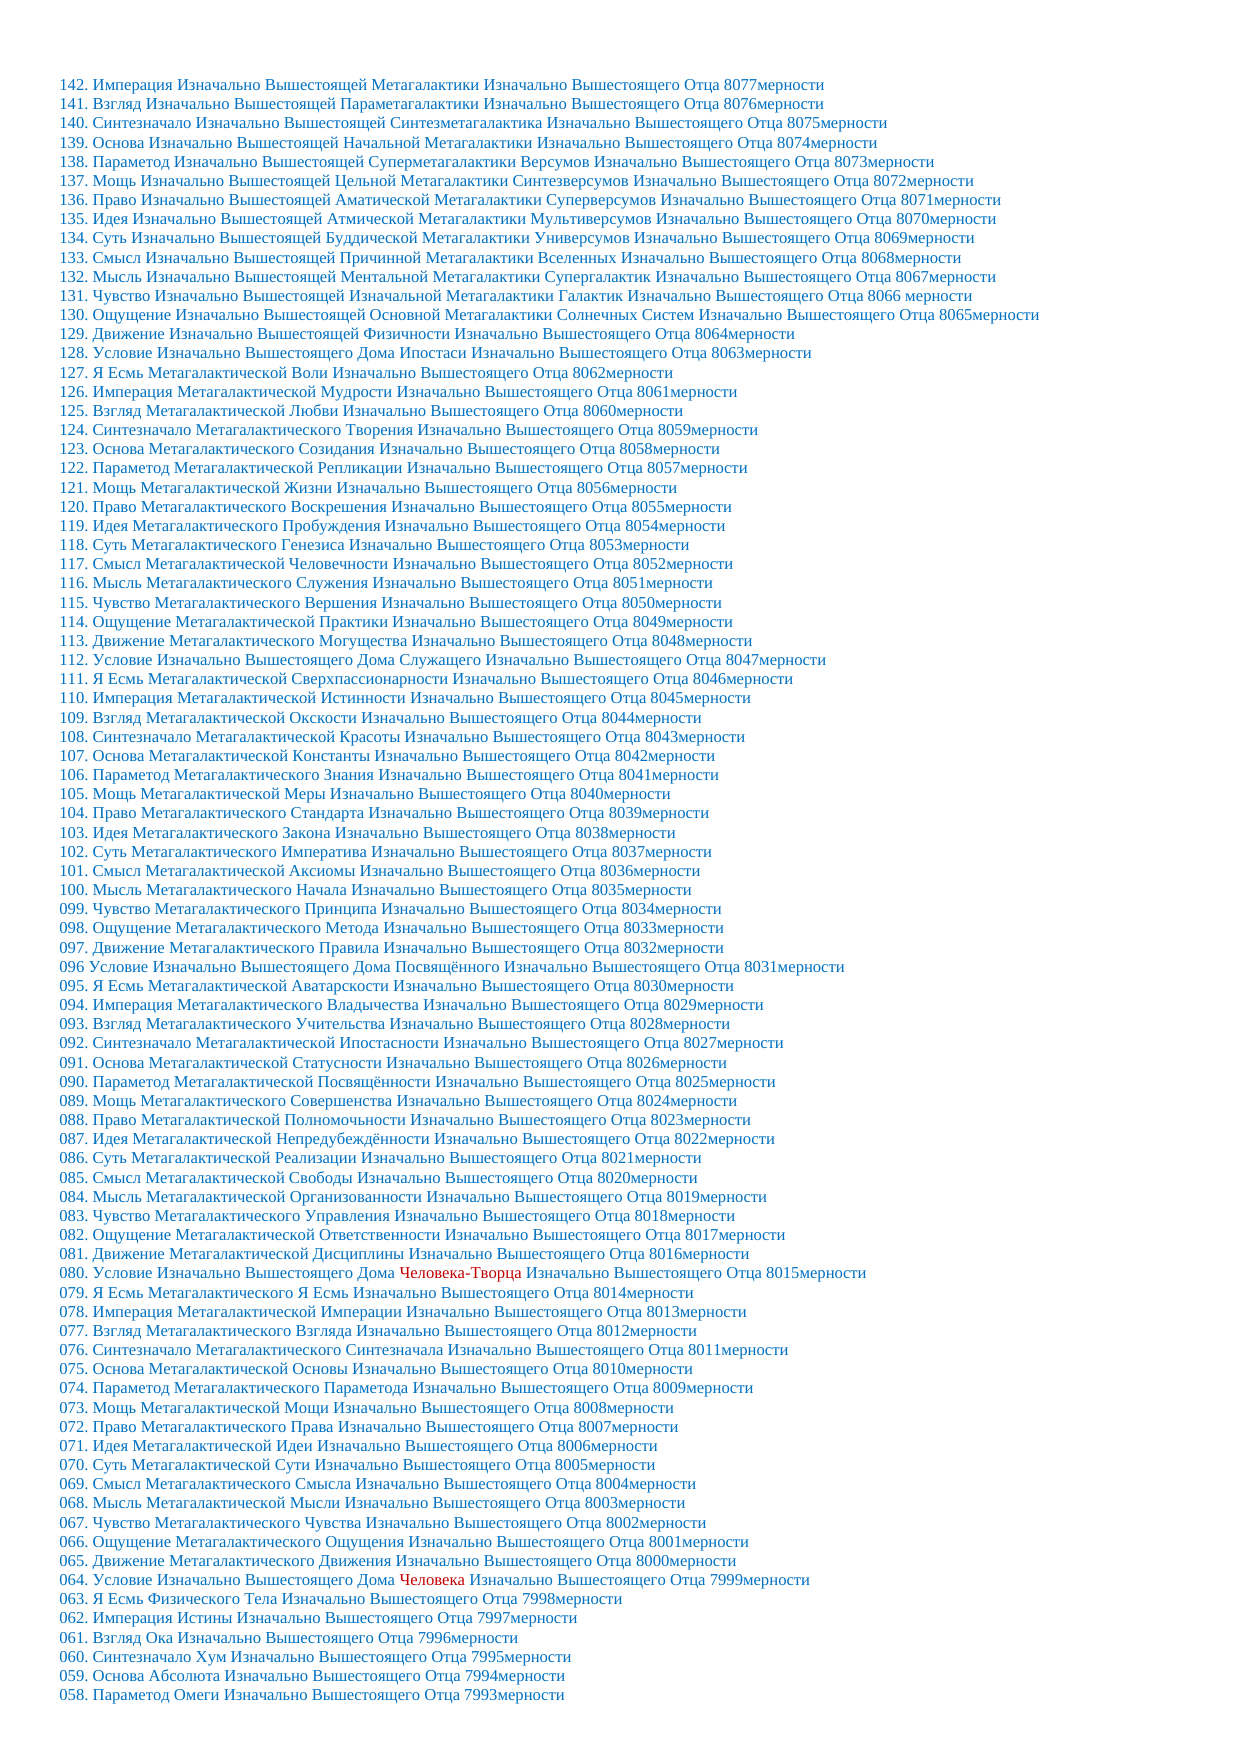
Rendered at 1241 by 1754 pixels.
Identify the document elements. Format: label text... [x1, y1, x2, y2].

text 123. Основа Метагалактического Созидания Изначально Вышестоящего Отца 8058мерности [59, 439, 1211, 458]
text 134. Суть Изначально Вышестоящей Буддической Метагалактики Универсумов Изначально Вышестоящего Отца 8069мерности [59, 228, 1211, 247]
text 114. Ощущение Метагалактической Практики Изначально Вышестоящего Отца 8049мерности [59, 612, 1211, 631]
text 073. Мощь Метагалактической Мощи Изначально Вышестоящего Отца 8008мерности [59, 1397, 1211, 1417]
text 070. Суть Метагалактической Сути Изначально Вышестоящего Отца 8005мерности [59, 1455, 1211, 1474]
text 085. Смысл Метагалактической Свободы Изначально Вышестоящего Отца 8020мерности [59, 1167, 1211, 1187]
text 082. Ощущение Метагалактической Ответственности Изначально Вышестоящего Отца 8017мерности [59, 1225, 1211, 1244]
text 118. Суть Метагалактического Генезиса Изначально Вышестоящего Отца 8053мерности [59, 535, 1211, 554]
text 066. Ощущение Метагалактического Ощущения Изначально Вышестоящего Отца 8001мерности [59, 1532, 1211, 1551]
text 115. Чувство Метагалактического Вершения Изначально Вышестоящего Отца 8050мерности [59, 592, 1211, 612]
text 072. Право Метагалактического Права Изначально Вышестоящего Отца 8007мерности [59, 1417, 1211, 1436]
text 079. Я Есмь Метагалактического Я Есмь Изначально Вышестоящего Отца 8014мерности [59, 1282, 1211, 1302]
text 126. Имперация Метагалактической Мудрости Изначально Вышестоящего Отца 8061мерности [59, 382, 1211, 401]
text 142. Имперация Изначально Вышестоящей Метагалактики Изначально Вышестоящего Отца 8077мерности [59, 75, 1211, 94]
text 140. Синтезначало Изначально Вышестоящей Синтезметагалактика Изначально Вышестоящего Отца 8075мерности [59, 113, 1211, 132]
text 091. Основа Метагалактической Статусности Изначально Вышестоящего Отца 8026мерности [59, 1052, 1211, 1072]
text 090. Параметод Метагалактической Посвящённости Изначально Вышестоящего Отца 8025мерности [59, 1072, 1211, 1091]
text 094. Имперация Метагалактического Владычества Изначально Вышестоящего Отца 8029мерности [59, 995, 1211, 1014]
text 062. Имперация Истины Изначально Вышестоящего Отца 7997мерности [59, 1608, 1211, 1627]
text 109. Взгляд Метагалактической Окскости Изначально Вышестоящего Отца 8044мерности [59, 707, 1211, 727]
text 060. Синтезначало Хум Изначально Вышестоящего Отца 7995мерности [59, 1647, 1211, 1666]
text 121. Мощь Метагалактической Жизни Изначально Вышестоящего Отца 8056мерности [59, 477, 1211, 497]
text 067. Чувство Метагалактического Чувства Изначально Вышестоящего Отца 8002мерности [59, 1512, 1211, 1532]
text 088. Право Метагалактической Полномочьности Изначально Вышестоящего Отца 8023мерности [59, 1110, 1211, 1129]
text 099. Чувство Метагалактического Принципа Изначально Вышестоящего Отца 8034мерности [59, 899, 1211, 918]
text 131. Чувство Изначально Вышестоящей Изначальной Метагалактики Галактик Изначально Вышестоящего Отца 8066 мерности [59, 286, 1211, 305]
text 103. Идея Метагалактического Закона Изначально Вышестоящего Отца 8038мерности [59, 822, 1211, 842]
text 107. Основа Метагалактической Константы Изначально Вышестоящего Отца 8042мерности [59, 746, 1211, 765]
text 106. Параметод Метагалактического Знания Изначально Вышестоящего Отца 8041мерности [59, 765, 1211, 784]
text 111. Я Есмь Метагалактической Сверхпассионарности Изначально Вышестоящего Отца 8046мерности [59, 669, 1211, 688]
text 071. Идея Метагалактической Идеи Изначально Вышестоящего Отца 8006мерности [59, 1436, 1211, 1455]
text 108. Синтезначало Метагалактической Красоты Изначально Вышестоящего Отца 8043мерности [59, 727, 1211, 746]
text 083. Чувство Метагалактического Управления Изначально Вышестоящего Отца 8018мерности [59, 1206, 1211, 1225]
text 096 Условие Изначально Вышестоящего Дома Посвящённого Изначально Вышестоящего Отца 8031мерности [59, 957, 1211, 976]
text 135. Идея Изначально Вышестоящей Атмической Метагалактики Мультиверсумов Изначально Вышестоящего Отца 8070мерности [59, 209, 1211, 228]
text 093. Взгляд Метагалактического Учительства Изначально Вышестоящего Отца 8028мерности [59, 1014, 1211, 1033]
text 097. Движение Метагалактического Правила Изначально Вышестоящего Отца 8032мерности [59, 937, 1211, 957]
text 098. Ощущение Метагалактического Метода Изначально Вышестоящего Отца 8033мерности [59, 918, 1211, 937]
text 128. Условие Изначально Вышестоящего Дома Ипостаси Изначально Вышестоящего Отца 8063мерности [59, 343, 1211, 362]
text 104. Право Метагалактического Стандарта Изначально Вышестоящего Отца 8039мерности [59, 803, 1211, 822]
text 069. Смысл Метагалактического Смысла Изначально Вышестоящего Отца 8004мерности [59, 1474, 1211, 1493]
text 130. Ощущение Изначально Вышестоящей Основной Метагалактики Солнечных Систем Изначально Вышестоящего Отца 8065мерности [59, 305, 1211, 324]
text 058. Параметод Омеги Изначально Вышестоящего Отца 7993мерности [59, 1685, 1211, 1704]
text 086. Суть Метагалактической Реализации Изначально Вышестоящего Отца 8021мерности [59, 1148, 1211, 1167]
text 105. Мощь Метагалактической Меры Изначально Вышестоящего Отца 8040мерности [59, 784, 1211, 803]
text 101. Смысл Метагалактической Аксиомы Изначально Вышестоящего Отца 8036мерности [59, 861, 1211, 880]
text 116. Мысль Метагалактического Служения Изначально Вышестоящего Отца 8051мерности [59, 573, 1211, 592]
text 087. Идея Метагалактической Непредубеждённости Изначально Вышестоящего Отца 8022мерности [59, 1129, 1211, 1148]
text 077. Взгляд Метагалактического Взгляда Изначально Вышестоящего Отца 8012мерности [59, 1321, 1211, 1340]
text 113. Движение Метагалактического Могущества Изначально Вышестоящего Отца 8048мерности [59, 631, 1211, 650]
text 141. Взгляд Изначально Вышестоящей Параметагалактики Изначально Вышестоящего Отца 8076мерности [59, 94, 1211, 113]
text 119. Идея Метагалактического Пробуждения Изначально Вышестоящего Отца 8054мерности [59, 516, 1211, 535]
text 122. Параметод Метагалактической Репликации Изначально Вышестоящего Отца 8057мерности [59, 458, 1211, 477]
text 063. Я Есмь Физического Тела Изначально Вышестоящего Отца 7998мерности [59, 1589, 1211, 1608]
text 120. Право Метагалактического Воскрешения Изначально Вышестоящего Отца 8055мерности [59, 497, 1211, 516]
text 136. Право Изначально Вышестоящей Аматической Метагалактики Суперверсумов Изначально Вышестоящего Отца 8071мерности [59, 190, 1211, 209]
text 078. Имперация Метагалактической Имперации Изначально Вышестоящего Отца 8013мерности [59, 1302, 1211, 1321]
text 089. Мощь Метагалактического Совершенства Изначально Вышестоящего Отца 8024мерности [59, 1091, 1211, 1110]
text 138. Параметод Изначально Вышестоящей Суперметагалактики Версумов Изначально Вышестоящего Отца 8073мерности [59, 152, 1211, 171]
text 112. Условие Изначально Вышестоящего Дома Служащего Изначально Вышестоящего Отца 8047мерности [59, 650, 1211, 669]
text 064. Условие Изначально Вышестоящего Дома Человека Изначально Вышестоящего Отца 7999мерности [59, 1570, 1211, 1589]
text 075. Основа Метагалактической Основы Изначально Вышестоящего Отца 8010мерности [59, 1359, 1211, 1378]
text 076. Синтезначало Метагалактического Синтезначала Изначально Вышестоящего Отца 8011мерности [59, 1340, 1211, 1359]
text 110. Имперация Метагалактической Истинности Изначально Вышестоящего Отца 8045мерности [59, 688, 1211, 707]
text 061. Взгляд Ока Изначально Вышестоящего Отца 7996мерности [59, 1627, 1211, 1647]
text 074. Параметод Метагалактического Параметода Изначально Вышестоящего Отца 8009мерности [59, 1378, 1211, 1397]
text 080. Условие Изначально Вышестоящего Дома Человека-Творца Изначально Вышестоящего Отца 8015мерности [59, 1263, 1211, 1282]
text 059. Основа Абсолюта Изначально Вышестоящего Отца 7994мерности [59, 1666, 1211, 1685]
text 139. Основа Изначально Вышестоящей Начальной Метагалактики Изначально Вышестоящего Отца 8074мерности [59, 132, 1211, 152]
text 133. Смысл Изначально Вышестоящей Причинной Метагалактики Вселенных Изначально Вышестоящего Отца 8068мерности [59, 247, 1211, 267]
text 137. Мощь Изначально Вышестоящей Цельной Метагалактики Синтезверсумов Изначально Вышестоящего Отца 8072мерности [59, 171, 1211, 190]
text 132. Мысль Изначально Вышестоящей Ментальной Метагалактики Супергалактик Изначально Вышестоящего Отца 8067мерности [59, 267, 1211, 286]
text 125. Взгляд Метагалактической Любви Изначально Вышестоящего Отца 8060мерности [59, 401, 1211, 420]
text 124. Синтезначало Метагалактического Творения Изначально Вышестоящего Отца 8059мерности [59, 420, 1211, 439]
text 127. Я Есмь Метагалактической Воли Изначально Вышестоящего Отца 8062мерности [59, 362, 1211, 382]
text 117. Смысл Метагалактической Человечности Изначально Вышестоящего Отца 8052мерности [59, 554, 1211, 573]
text 100. Мысль Метагалактического Начала Изначально Вышестоящего Отца 8035мерности [59, 880, 1211, 899]
text 068. Мысль Метагалактической Мысли Изначально Вышестоящего Отца 8003мерности [59, 1493, 1211, 1512]
text 081. Движение Метагалактической Дисциплины Изначально Вышестоящего Отца 8016мерности [59, 1244, 1211, 1263]
text 084. Мысль Метагалактической Организованности Изначально Вышестоящего Отца 8019мерности [59, 1187, 1211, 1206]
text 065. Движение Метагалактического Движения Изначально Вышестоящего Отца 8000мерности [59, 1551, 1211, 1570]
text 102. Суть Метагалактического Императива Изначально Вышестоящего Отца 8037мерности [59, 842, 1211, 861]
text 129. Движение Изначально Вышестоящей Физичности Изначально Вышестоящего Отца 8064мерности [59, 324, 1211, 343]
text 092. Синтезначало Метагалактической Ипостасности Изначально Вышестоящего Отца 8027мерности [59, 1033, 1211, 1052]
text 095. Я Есмь Метагалактической Аватарскости Изначально Вышестоящего Отца 8030мерности [59, 976, 1211, 995]
